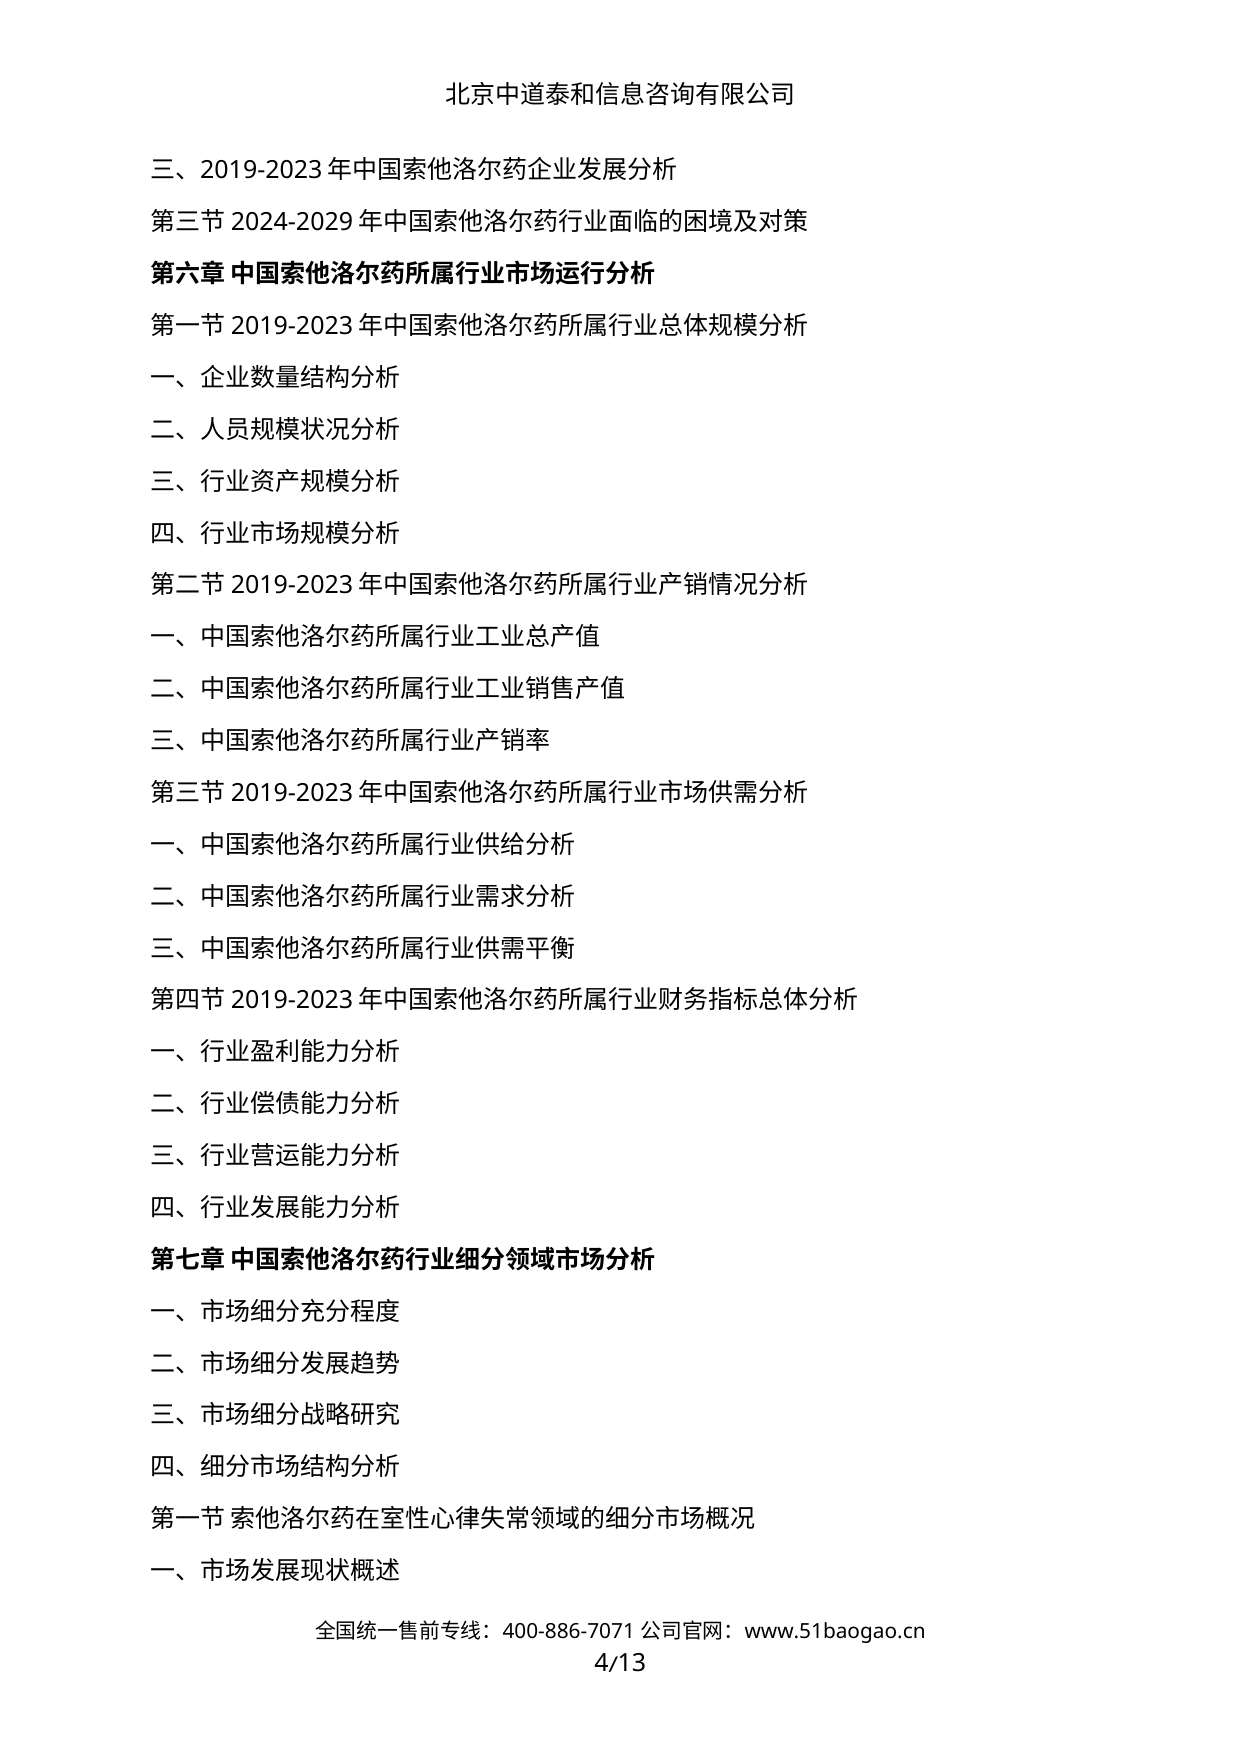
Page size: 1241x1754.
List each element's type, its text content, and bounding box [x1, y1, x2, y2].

text 第七章 中国索他洛尔药行业细分领域市场分析 [150, 1239, 1090, 1276]
text 第六章 中国索他洛尔药所属行业市场运行分析 [150, 254, 1090, 290]
text 一、企业数量结构分析 [150, 357, 1090, 394]
text 一、市场发展现状概述 [150, 1551, 1090, 1587]
text 一、中国索他洛尔药所属行业工业总产值 [150, 617, 1090, 653]
text 二、人员规模状况分析 [150, 409, 1090, 446]
text 二、市场细分发展趋势 [150, 1343, 1090, 1379]
text 第一节 索他洛尔药在室性心律失常领域的细分市场概况 [150, 1499, 1090, 1535]
text 第三节 2024-2029年中国索他洛尔药行业面临的困境及对策 [150, 202, 1090, 238]
text 三、行业营运能力分析 [150, 1136, 1090, 1172]
text 四、细分市场结构分析 [150, 1447, 1090, 1483]
text 三、市场细分战略研究 [150, 1395, 1090, 1431]
text 第四节 2019-2023年中国索他洛尔药所属行业财务指标总体分析 [150, 980, 1090, 1016]
text 一、行业盈利能力分析 [150, 1032, 1090, 1068]
text 一、市场细分充分程度 [150, 1291, 1090, 1327]
text 三、行业资产规模分析 [150, 461, 1090, 497]
text 四、行业市场规模分析 [150, 513, 1090, 549]
text 二、行业偿债能力分析 [150, 1084, 1090, 1120]
text 三、中国索他洛尔药所属行业供需平衡 [150, 928, 1090, 964]
text 二、中国索他洛尔药所属行业工业销售产值 [150, 669, 1090, 705]
text 第一节 2019-2023年中国索他洛尔药所属行业总体规模分析 [150, 306, 1090, 342]
text 四、行业发展能力分析 [150, 1187, 1090, 1224]
text 二、中国索他洛尔药所属行业需求分析 [150, 876, 1090, 912]
text 第三节 2019-2023年中国索他洛尔药所属行业市场供需分析 [150, 772, 1090, 809]
text 一、中国索他洛尔药所属行业供给分析 [150, 824, 1090, 861]
text 三、2019-2023年中国索他洛尔药企业发展分析 [150, 150, 1090, 186]
text 第二节 2019-2023年中国索他洛尔药所属行业产销情况分析 [150, 565, 1090, 601]
text 三、中国索他洛尔药所属行业产销率 [150, 721, 1090, 757]
